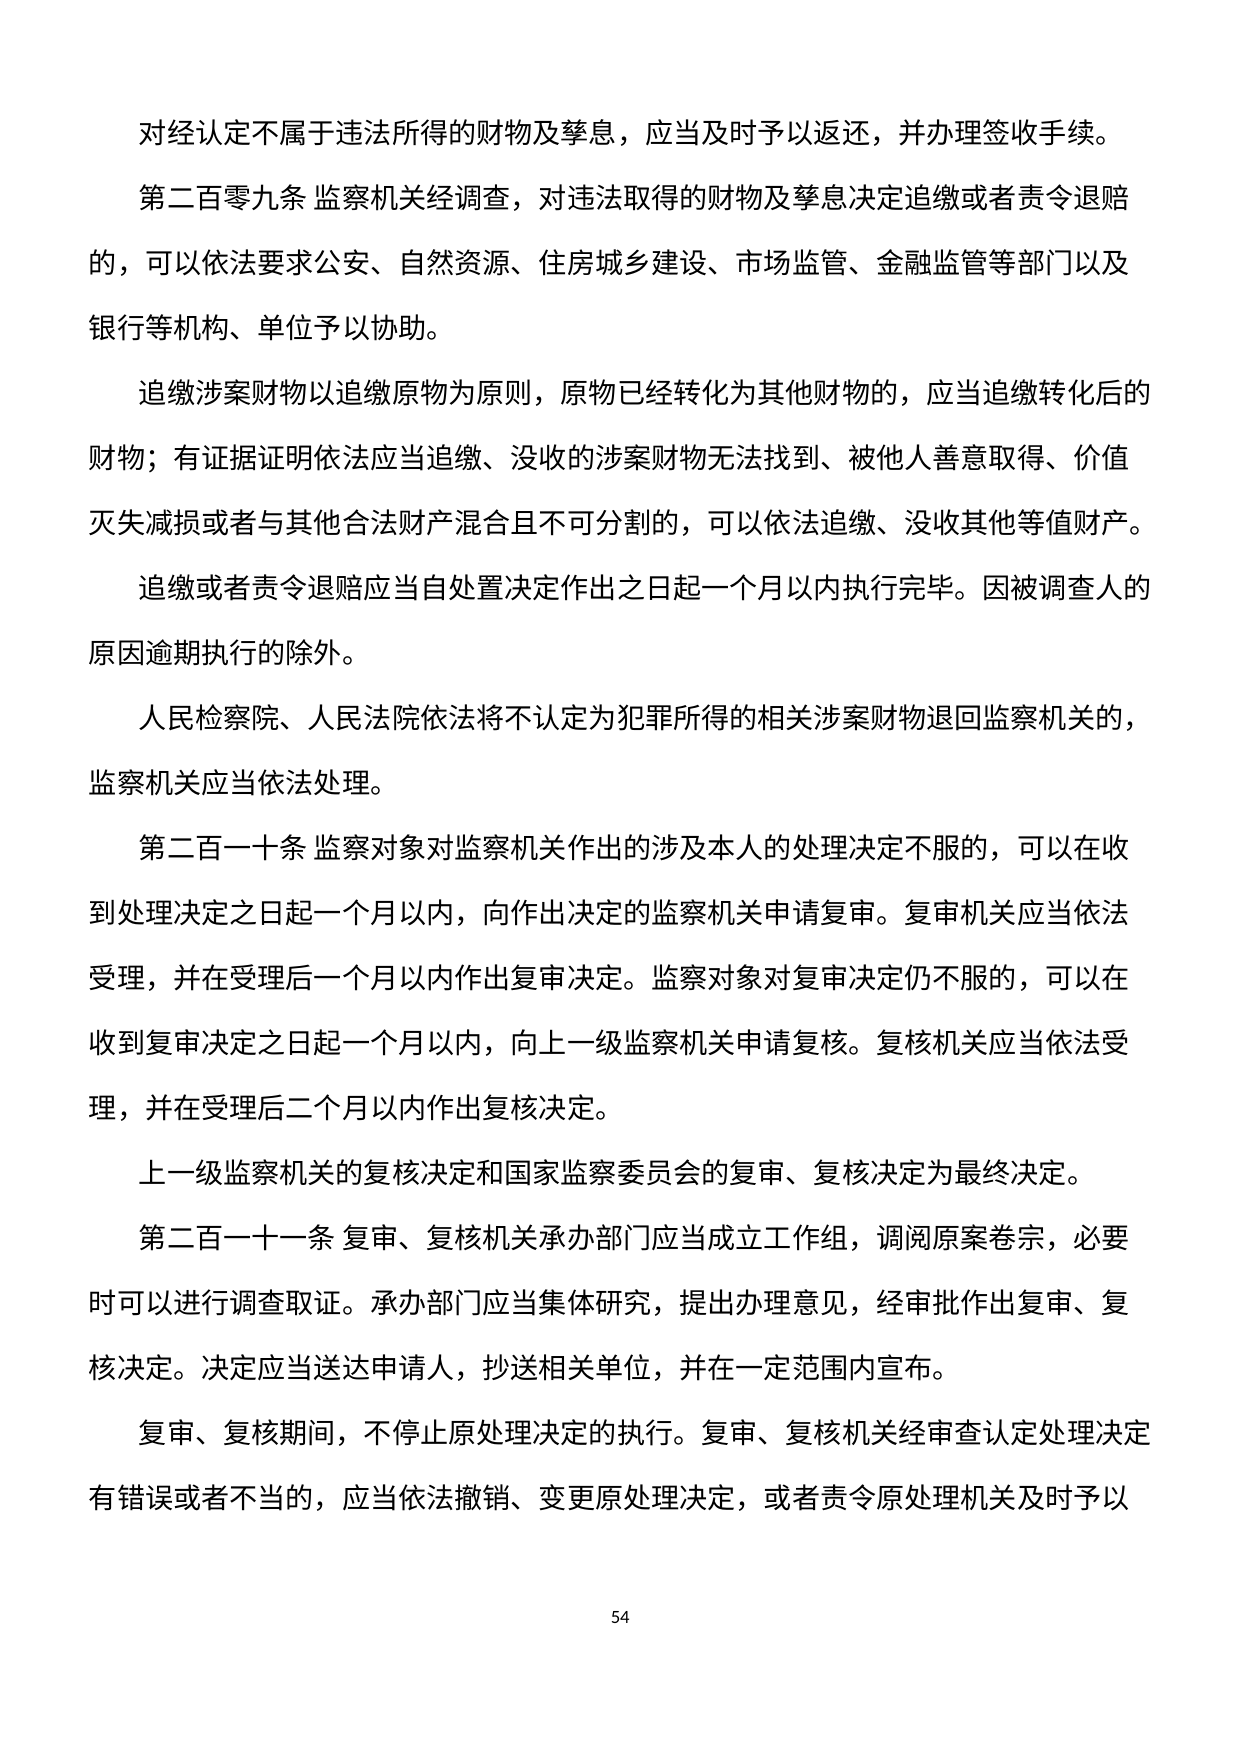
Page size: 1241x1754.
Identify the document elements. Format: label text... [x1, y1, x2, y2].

text 第二百一十条 监察对象对监察机关作出的涉及本人的处理决定不服的，可以在收到处理决定之日起一个月以内，向作出决定的监察机关申请复审。复审机关应当依法受理，并在受理后一个月以内作出复审决定。监察对象对复审决定仍不服的，可以在收到复审决定之日起一个月以内，向上一级监察机关申请复核。复核机关应当依法受理，并在受理后二个月以内作出复核决定。 [89, 814, 1152, 1139]
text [89, 1399, 1152, 1529]
text 追缴涉案财物以追缴原物为原则，原物已经转化为其他财物的，应当追缴转化后的财物；有证据证明依法应当追缴、没收的涉案财物无法找到、被他人善意取得、价值灭失减损或者与其他合法财产混合且不可分割的，可以依法追缴、没收其他等值财产。 [89, 359, 1152, 554]
text 上一级监察机关的复核决定和国家监察委员会的复审、复核决定为最终决定。 [89, 1139, 1152, 1204]
text 第二百零九条 监察机关经调查，对违法取得的财物及孳息决定追缴或者责令退赔的，可以依法要求公安、自然资源、住房城乡建设、市场监管、金融监管等部门以及银行等机构、单位予以协助。 [89, 164, 1152, 359]
text 人民检察院、人民法院依法将不认定为犯罪所得的相关涉案财物退回监察机关的，监察机关应当依法处理。 [89, 684, 1152, 814]
text 对经认定不属于违法所得的财物及孳息，应当及时予以返还，并办理签收手续。 [89, 99, 1152, 164]
text 第二百一十一条 复审、复核机关承办部门应当成立工作组，调阅原案卷宗，必要时可以进行调查取证。承办部门应当集体研究，提出办理意见，经审批作出复审、复核决定。决定应当送达申请人，抄送相关单位，并在一定范围内宣布。 [89, 1204, 1152, 1399]
text 追缴或者责令退赔应当自处置决定作出之日起一个月以内执行完毕。因被调查人的原因逾期执行的除外。 [89, 554, 1152, 684]
